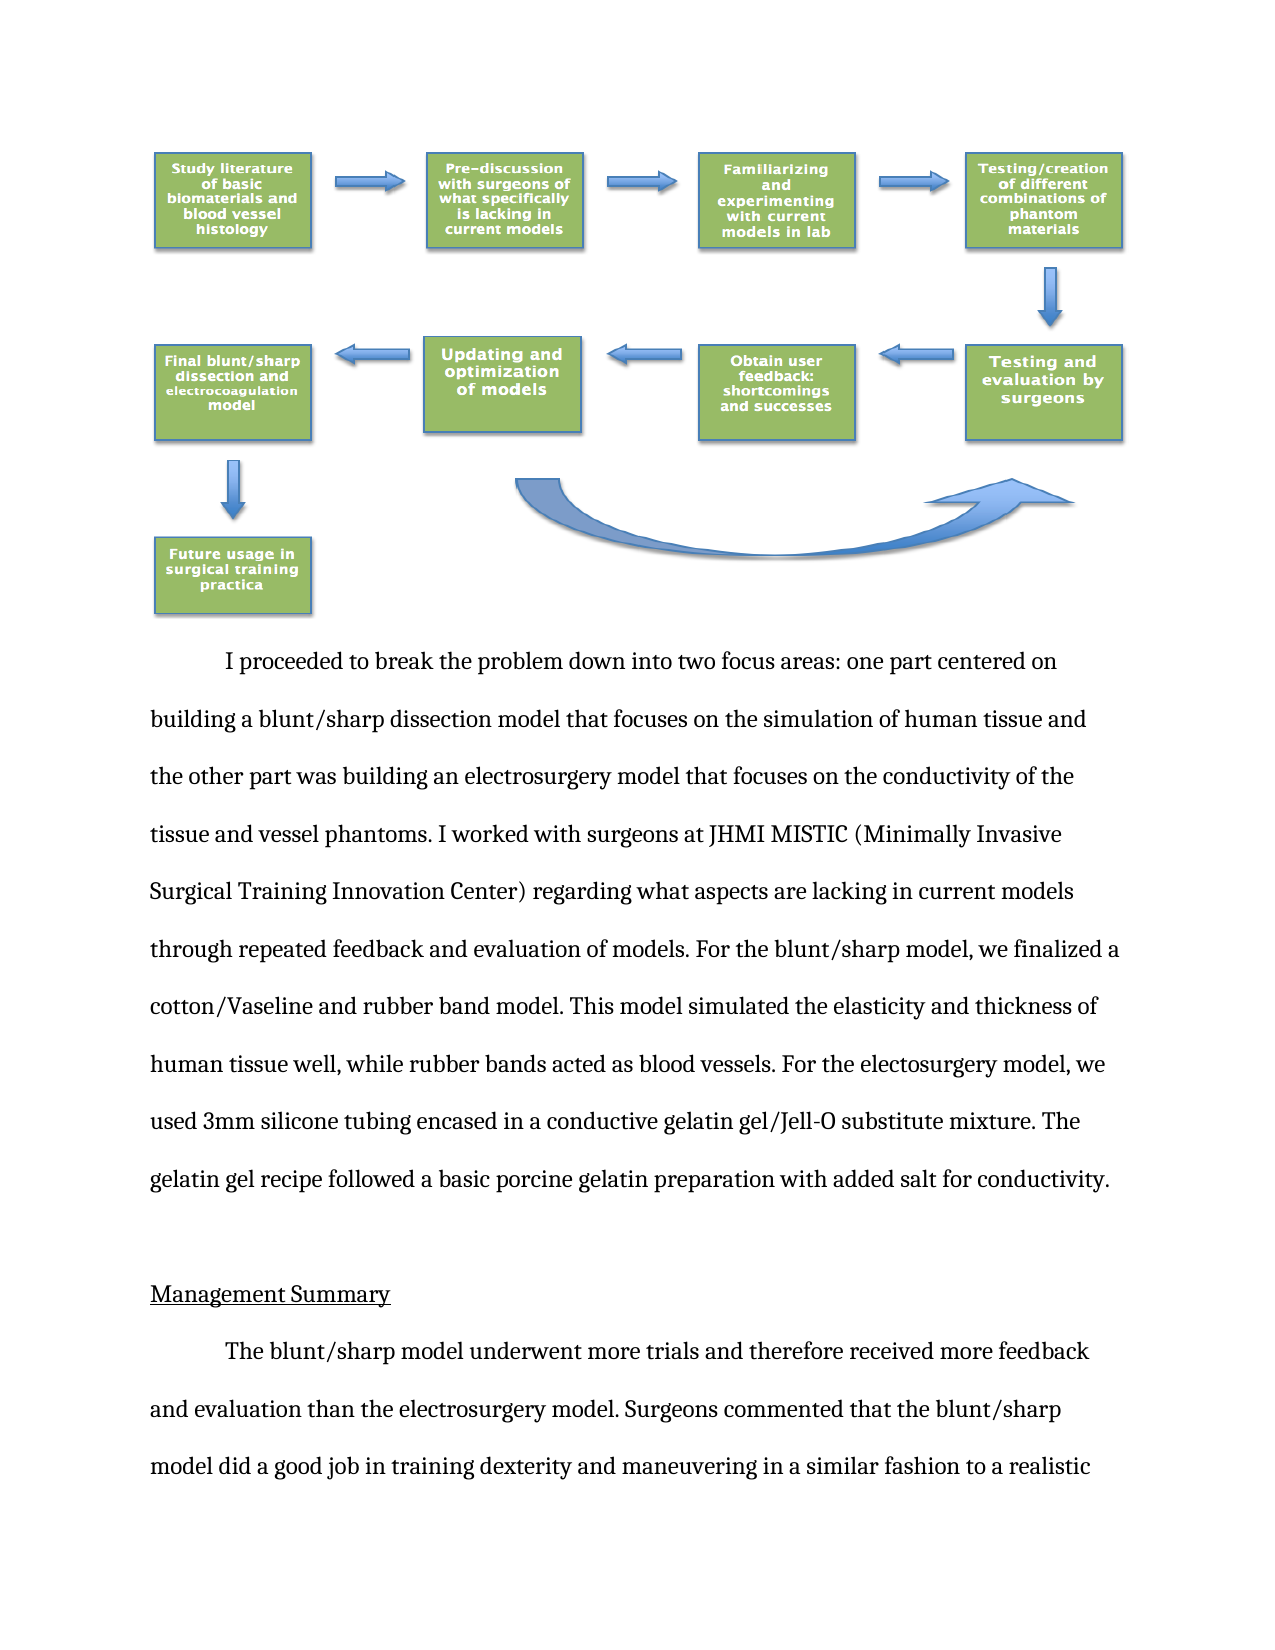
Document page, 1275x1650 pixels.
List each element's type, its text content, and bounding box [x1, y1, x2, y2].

text I proceeded to break the problem down into two focus areas: one part centered on building a blunt/sharp dissection model that focuses on the simulation of human tissue and the other part was building an electrosurgery model that focuses on the conductivity of the tissue and vessel phantoms. I worked with surgeons at JHMI MISTIC (Minimally Invasive Surgical Training Innovation Center) regarding what aspects are lacking in current models through repeated feedback and evaluation of models. For the blunt/sharp model, we finalized a cotton/Vaseline and rubber band model. This model simulated the elasticity and thickness of human tissue well, while rubber bands acted as blood vessels. For the electosurgery model, we used 3mm silicone tubing encased in a conductive gelatin gel/Jell-O substitute mixture. The gelatin gel recipe followed a basic porcine gelatin preparation with added salt for conductivity. [150, 647, 1125, 1193]
text Management Summary [150, 1279, 1125, 1308]
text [150, 1337, 1125, 1481]
picture [150, 150, 1129, 619]
